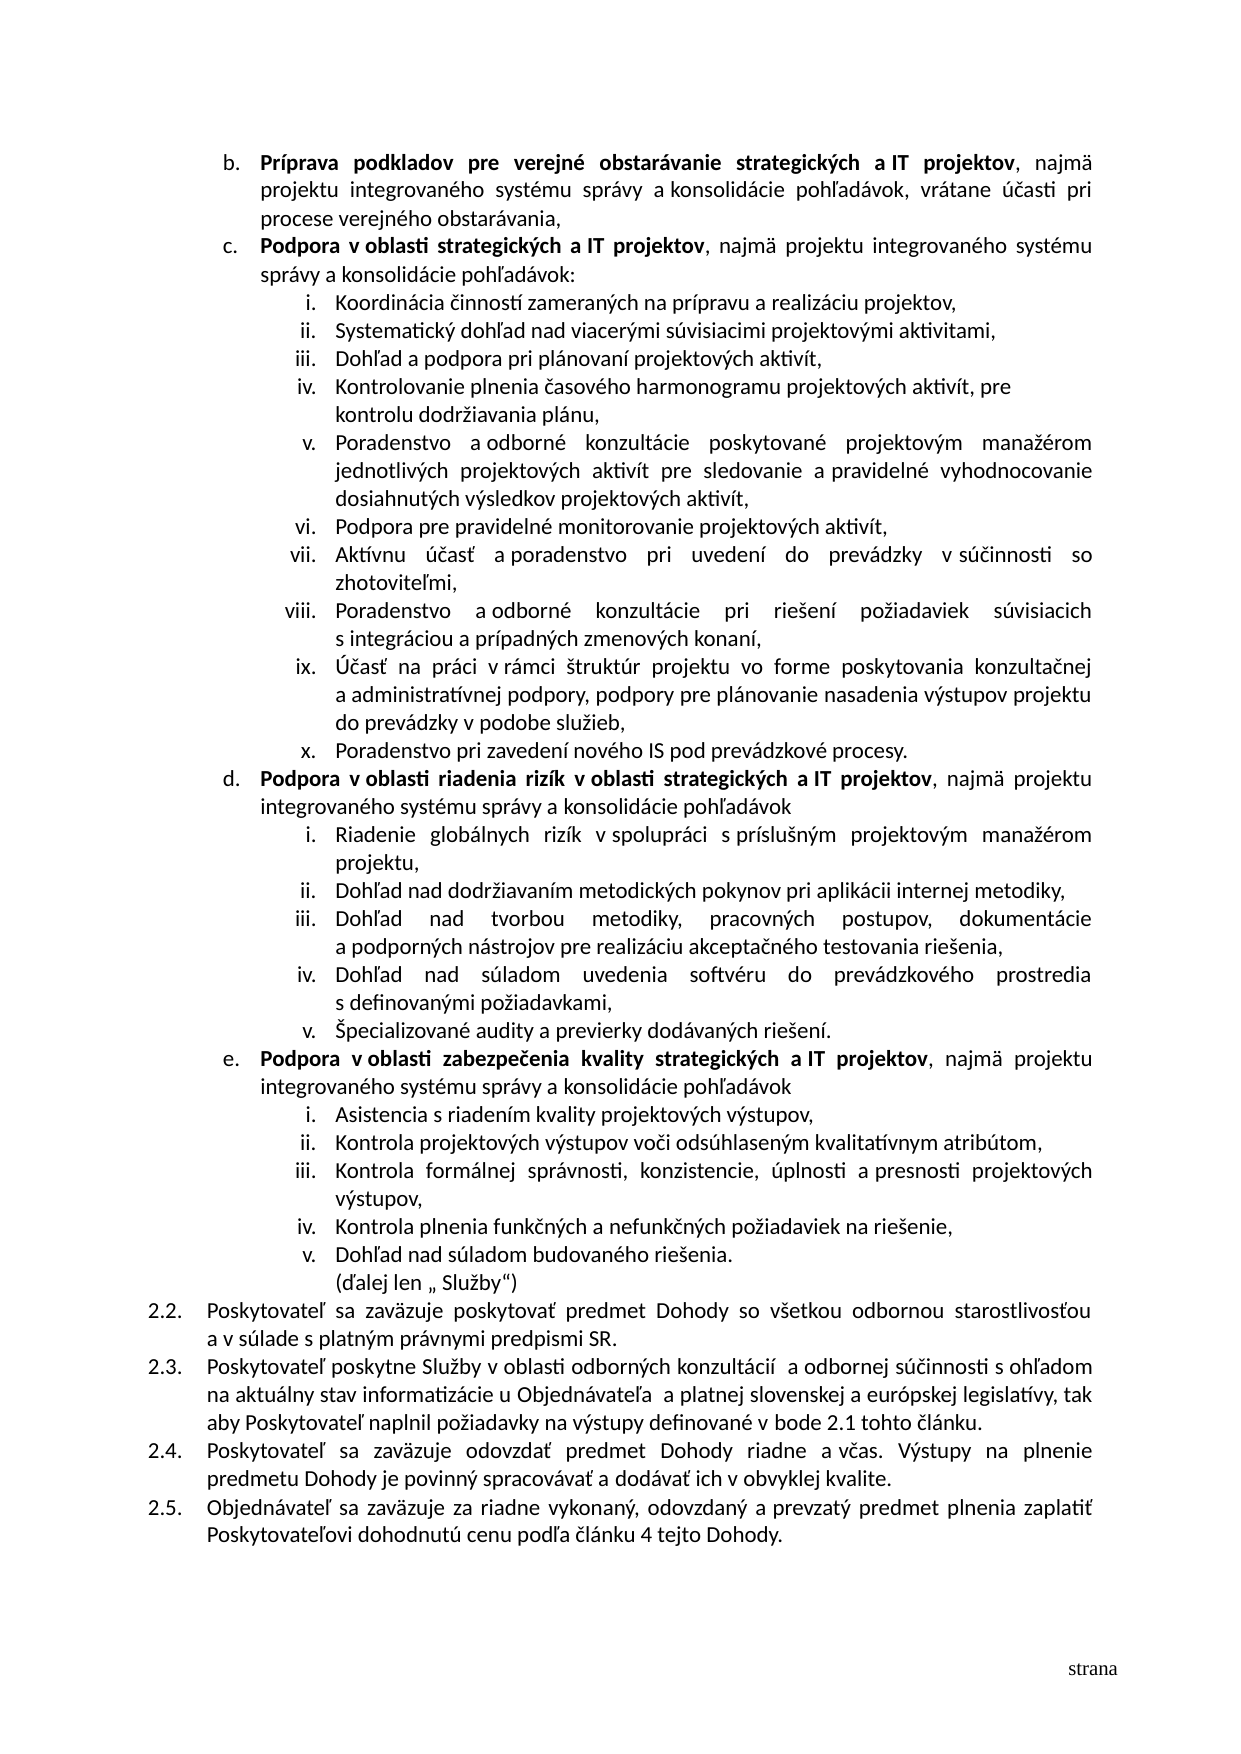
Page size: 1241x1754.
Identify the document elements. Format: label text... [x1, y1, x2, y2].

list Podpora pre pravidelné monitorovanie projektových aktivít, [316, 512, 1093, 540]
list Objednávateľ sa zaväzuje za riadne vykonaný, odovzdaný a prevzatý predmet plnenia zaplatiť Poskytovateľovi dohodnutú cenu podľa článku 4 tejto Dohody. [148, 1493, 1093, 1549]
list Poradenstvo pri zavedení nového IS pod prevádzkové procesy. [316, 736, 1093, 764]
list Účasť na práci v rámci štruktúr projektu vo forme poskytovania konzultačnej a administratívnej podpory, podpory pre plánovanie nasadenia výstupov projektu do prevádzky v podobe služieb, [316, 652, 1093, 736]
list Podpora v oblasti zabezpečenia kvality strategických a IT projektov, najmä projektu integrovaného systému správy a konsolidácie pohľadávok [223, 1044, 1093, 1100]
list Dohľad nad tvorbou metodiky, pracovných postupov, dokumentácie a podporných nástrojov pre realizáciu akceptačného testovania riešenia, [316, 904, 1093, 960]
list Poradenstvo a odborné konzultácie poskytované projektovým manažérom jednotlivých projektových aktivít pre sledovanie a pravidelné vyhodnocovanie dosiahnutých výsledkov projektových aktivít, [316, 428, 1093, 512]
list Dohľad nad dodržiavaním metodických pokynov pri aplikácii internej metodiky, [316, 876, 1093, 904]
list Riadenie globálnych rizík v spolupráci s príslušným projektovým manažérom projektu, [316, 820, 1093, 876]
list Podpora v oblasti strategických a IT projektov, najmä projektu integrovaného systému správy a konsolidácie pohľadávok: [223, 232, 1093, 288]
list Poskytovateľ sa zaväzuje odovzdať predmet Dohody riadne a včas. Výstupy na plnenie predmetu Dohody je povinný spracovávať a dodávať ich v obvyklej kvalite. [148, 1437, 1093, 1493]
list Poskytovateľ poskytne Služby v oblasti odborných konzultácií a odbornej súčinnosti s ohľadom na aktuálny stav informatizácie u Objednávateľa a platnej slovenskej a európskej legislatívy, tak aby Poskytovateľ naplnil požiadavky na výstupy definované v bode 2.1 tohto článku. [148, 1352, 1093, 1437]
list Dohľad nad súladom budovaného riešenia. [316, 1240, 1093, 1268]
list Kontrola projektových výstupov voči odsúhlaseným kvalitatívnym atribútom, [316, 1128, 1093, 1156]
list (ďalej len „ Služby“) [335, 1268, 1093, 1296]
list Systematický dohľad nad viacerými súvisiacimi projektovými aktivitami, [316, 316, 1093, 344]
list Poradenstvo a odborné konzultácie pri riešení požiadaviek súvisiacich s integráciou a prípadných zmenových konaní, [316, 596, 1093, 652]
list Aktívnu účasť a poradenstvo pri uvedení do prevádzky v súčinnosti so zhotoviteľmi, [316, 540, 1093, 596]
list Dohľad nad súladom uvedenia softvéru do prevádzkového prostredia s definovanými požiadavkami, [316, 960, 1093, 1016]
list Asistencia s riadením kvality projektových výstupov, [316, 1100, 1093, 1128]
list Poskytovateľ sa zaväzuje poskytovať predmet Dohody so všetkou odbornou starostlivosťou a v súlade s platným právnymi predpismi SR. [148, 1296, 1093, 1352]
list Kontrola plnenia funkčných a nefunkčných požiadaviek na riešenie, [316, 1212, 1093, 1240]
list Príprava podkladov pre verejné obstarávanie strategických a IT projektov, najmä projektu integrovaného systému správy a konsolidácie pohľadávok, vrátane účasti pri procese verejného obstarávania, [223, 148, 1093, 232]
list Podpora v oblasti riadenia rizík v oblasti strategických a IT projektov, najmä projektu integrovaného systému správy a konsolidácie pohľadávok [223, 764, 1093, 820]
list Kontrola formálnej správnosti, konzistencie, úplnosti a presnosti projektových výstupov, [316, 1156, 1093, 1212]
list Špecializované audity a previerky dodávaných riešení. [316, 1016, 1093, 1044]
list Koordinácia činností zameraných na prípravu a realizáciu projektov, [316, 288, 1093, 316]
list Dohľad a podpora pri plánovaní projektových aktivít, [316, 344, 1093, 372]
list Kontrolovanie plnenia časového harmonogramu projektových aktivít, pre kontrolu dodržiavania plánu, [316, 372, 1093, 428]
